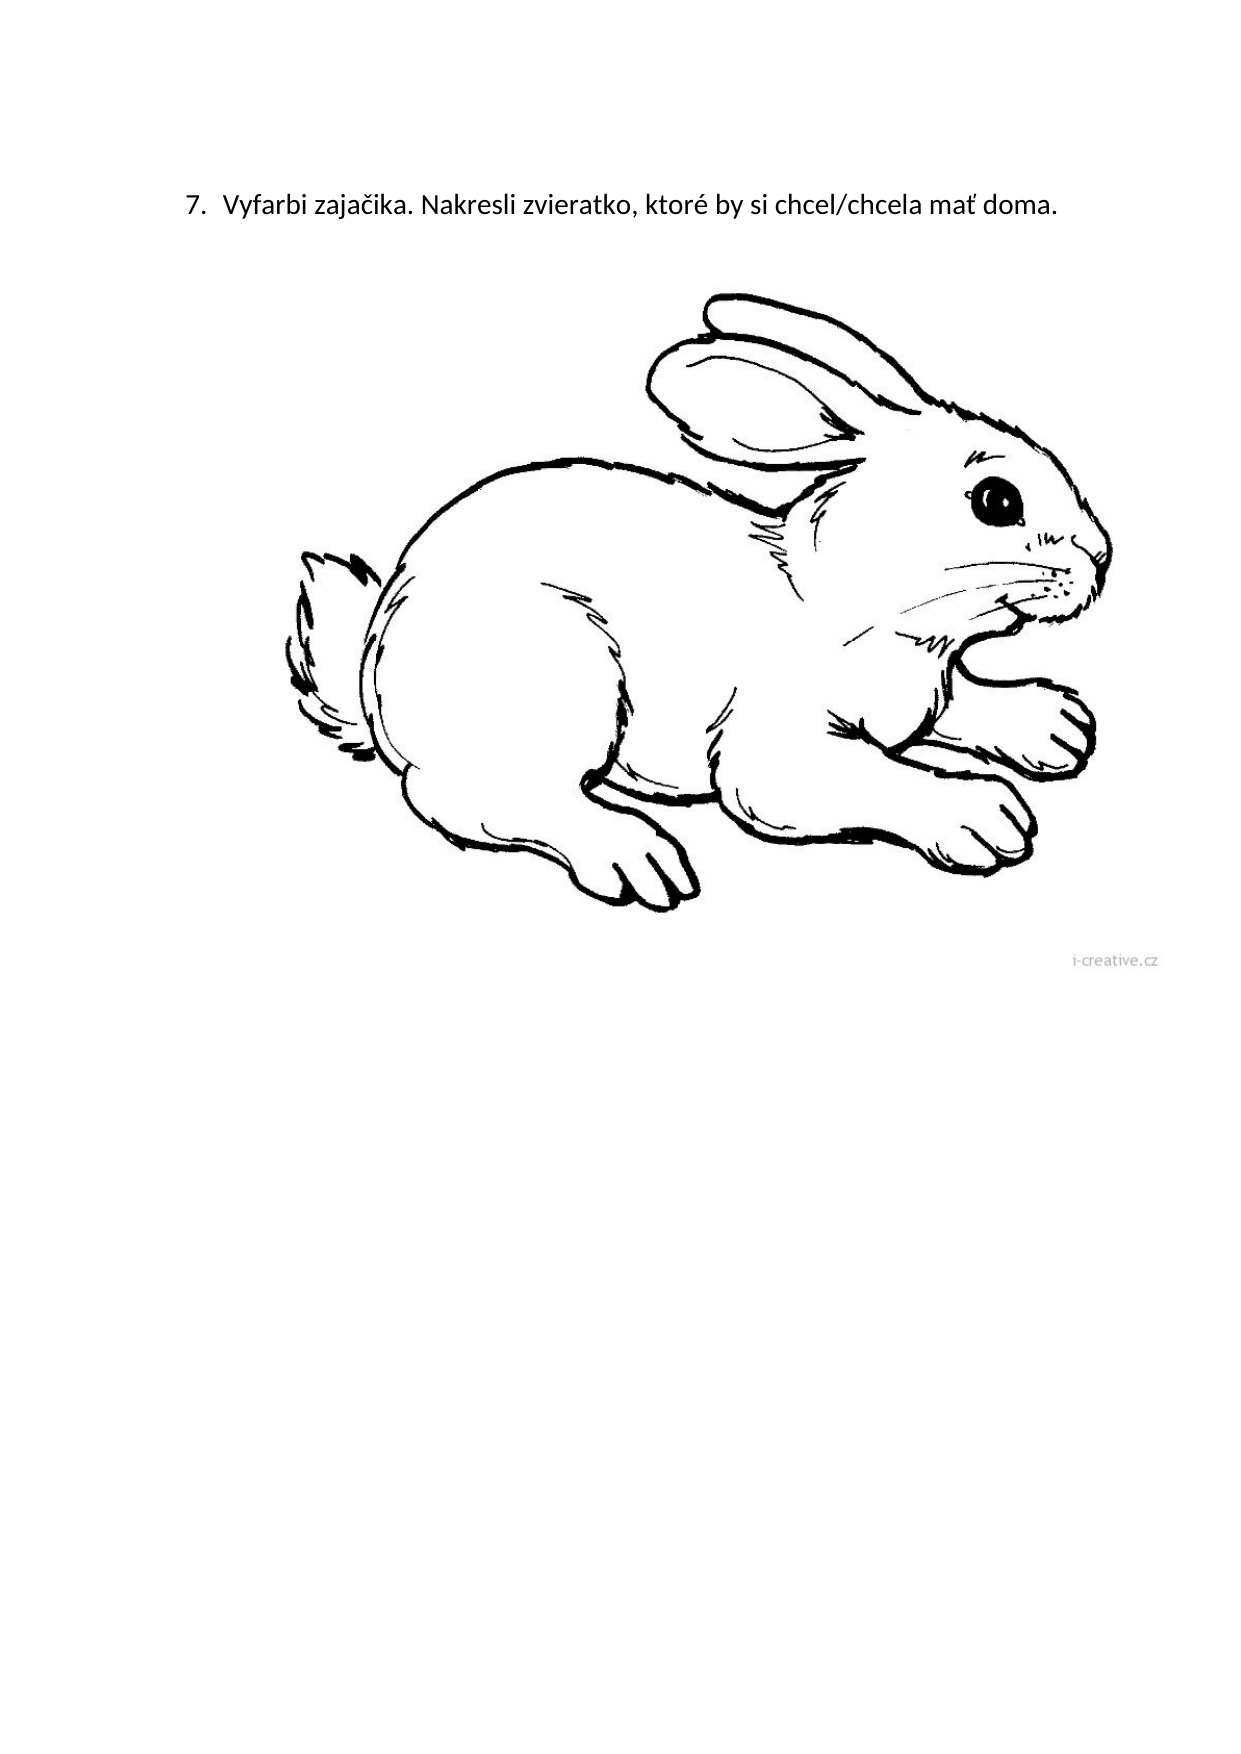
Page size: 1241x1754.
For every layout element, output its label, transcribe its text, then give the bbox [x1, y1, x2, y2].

list Vyfarbi zajačika. Nakresli zvieratko, ktoré by si chcel/chcela mať doma. [185, 186, 1093, 222]
picture [222, 262, 1168, 972]
